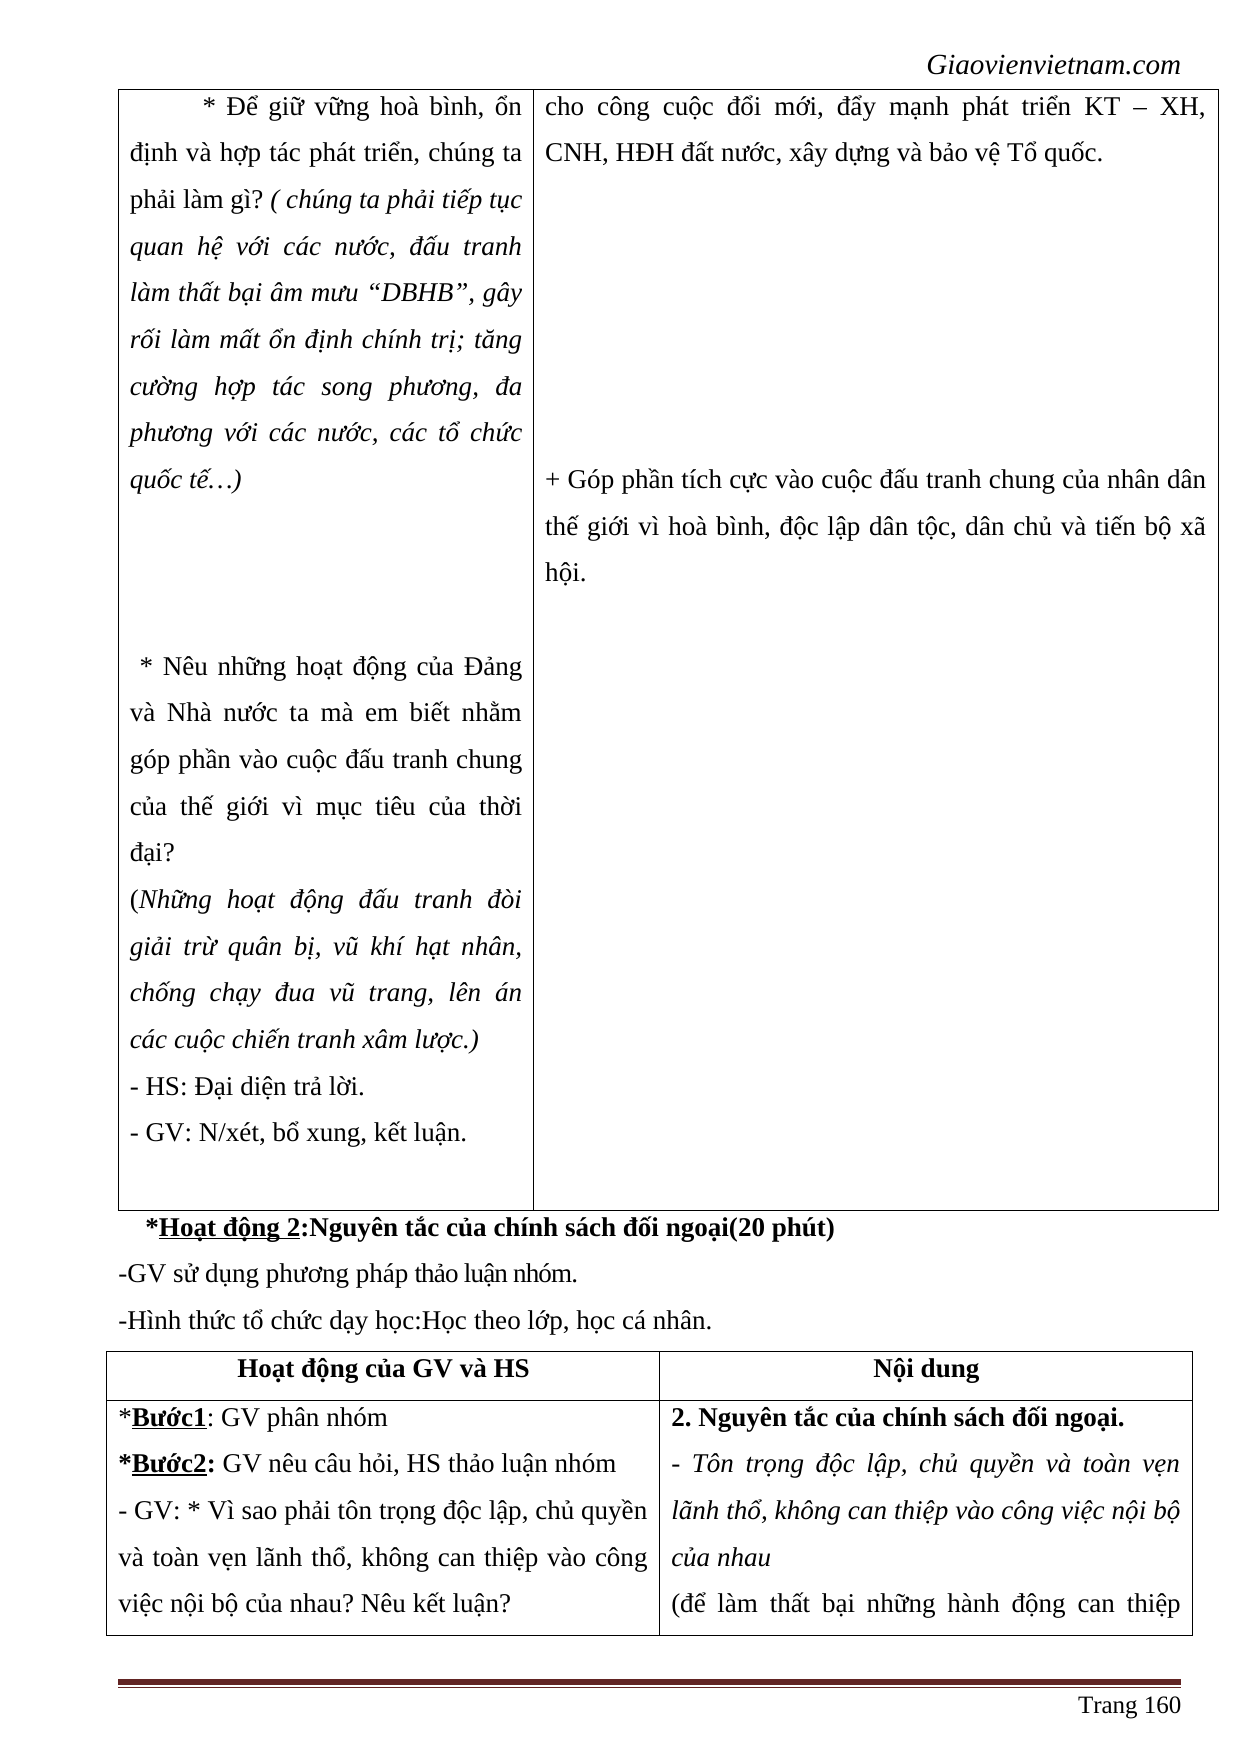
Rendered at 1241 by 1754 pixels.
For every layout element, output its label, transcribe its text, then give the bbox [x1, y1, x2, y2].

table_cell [534, 90, 1218, 1210]
text -Hình thức tổ chức dạy học:Học theo lớp, học cá nhân. [118, 1304, 1181, 1335]
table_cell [107, 1401, 659, 1635]
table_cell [660, 1401, 1192, 1635]
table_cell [119, 90, 533, 1210]
text *Hoạt động 2:Nguyên tắc của chính sách đối ngoại(20 phút) [118, 1211, 1181, 1242]
table_header Hoạt động của GV và HS [107, 1352, 659, 1399]
text -GV sử dụng phương pháp thảo luận nhóm. [118, 1257, 1181, 1288]
table_header Nội dung [660, 1352, 1192, 1399]
